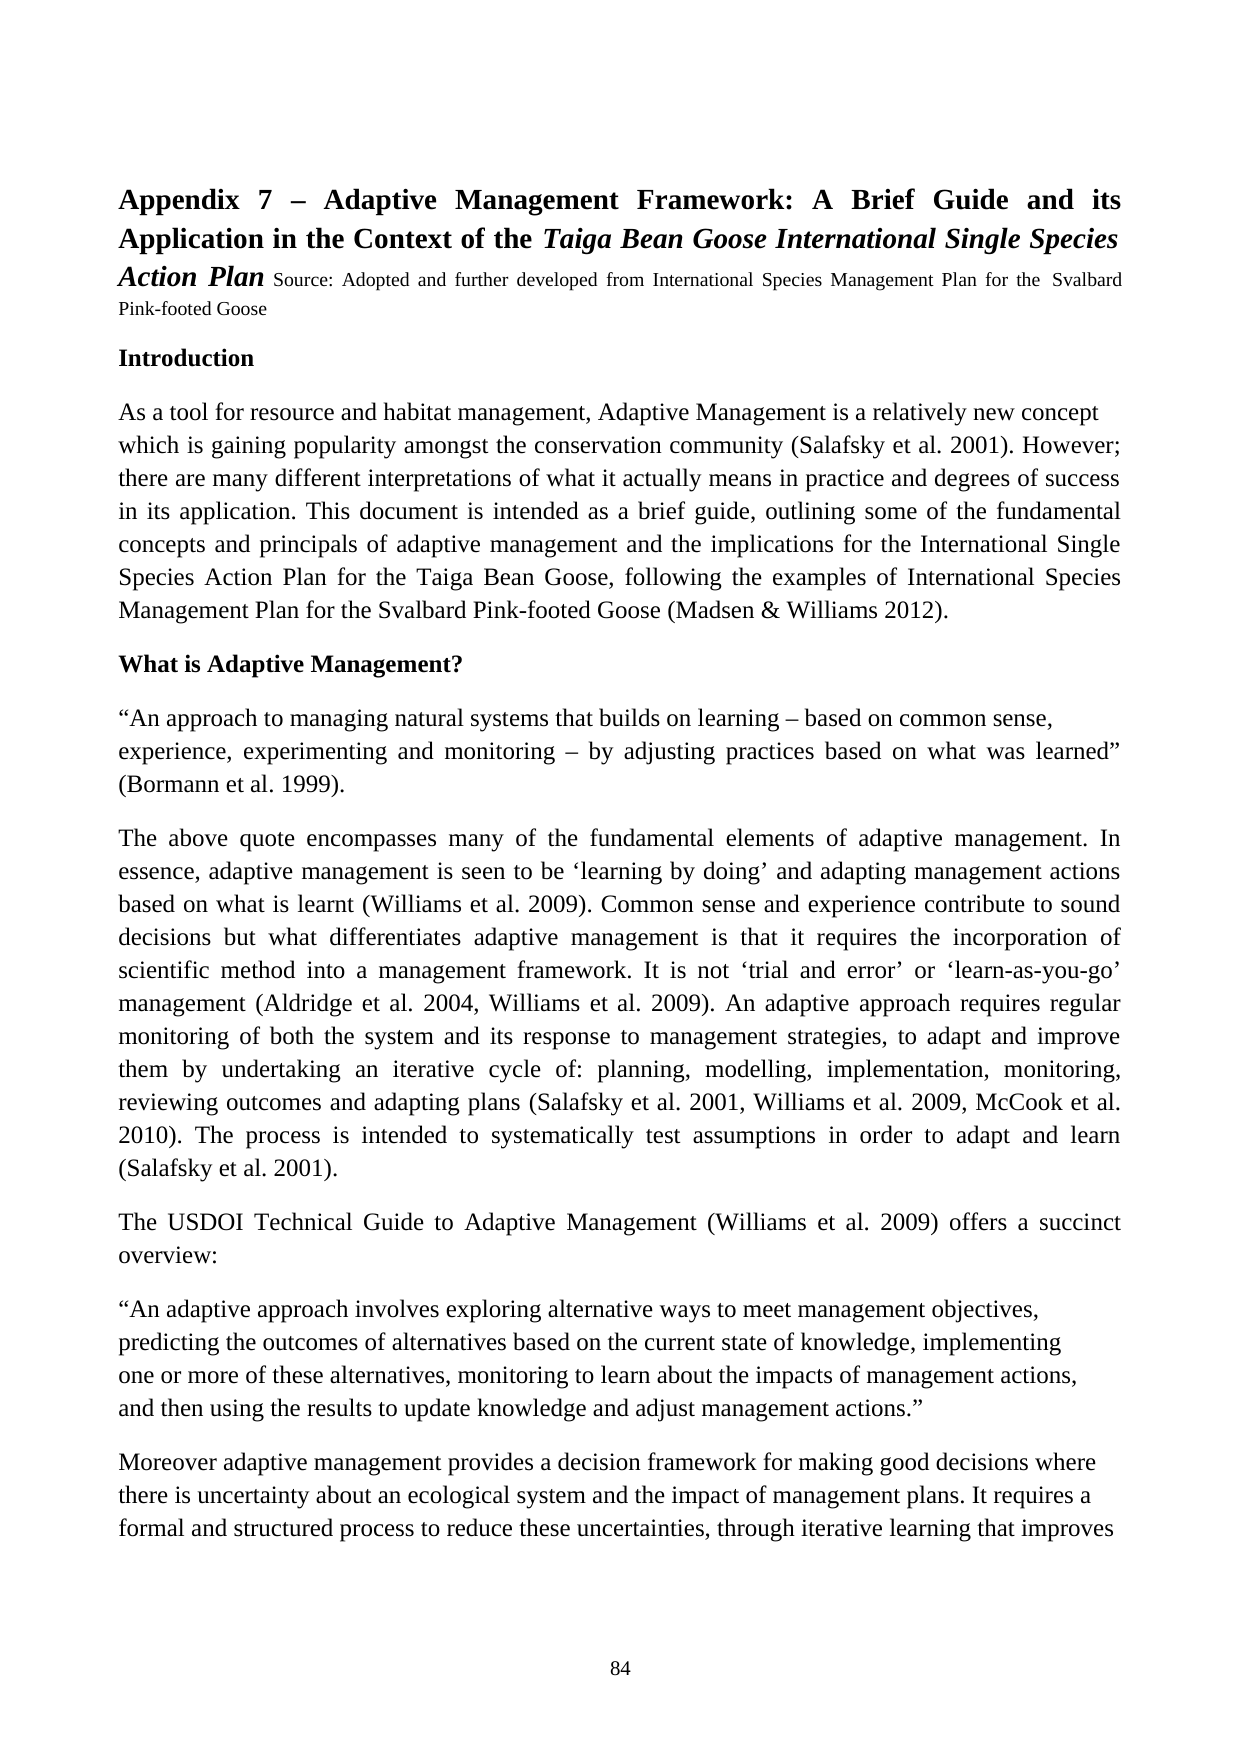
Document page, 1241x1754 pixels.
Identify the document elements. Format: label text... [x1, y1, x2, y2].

text Moreover adaptive management provides a decision framework for making good decisions where [118, 1447, 1122, 1476]
text experience, experimenting and monitoring – by adjusting practices based on what was learned” (Bormann et al. 1999). [118, 736, 1122, 798]
text “An approach to managing natural systems that builds on learning – based on common sense, [118, 703, 1122, 732]
text which is gaining popularity amongst the conservation community (Salafsky et al. 2001). However; there are many different interpretations of what it actually means in practice and degrees of success in its application. This document is intended as a brief guide, outlining some of the fundamental concepts and principals of adaptive management and the implications for the International Single Species Action Plan for the Taiga Bean Goose, following the examples of International Species Management Plan for the Svalbard Pink-footed Goose (Madsen & Williams 2012). [118, 430, 1122, 624]
text there is uncertainty about an ecological system and the impact of management plans. It requires a [118, 1480, 1122, 1509]
text As a tool for resource and habitat management, Adaptive Management is a relatively new concept [118, 397, 1122, 426]
text and then using the results to update knowledge and adjust management actions.” [118, 1393, 1122, 1422]
text predicting the outcomes of alternatives based on the current state of knowledge, implementing [118, 1327, 1122, 1356]
text The USDOI Technical Guide to Adaptive Management (Williams et al. 2009) offers a succinct overview: [118, 1207, 1122, 1269]
text formal and structured process to reduce these uncertainties, through iterative learning that improves [118, 1513, 1122, 1542]
text The above quote encompasses many of the fundamental elements of adaptive management. In essence, adaptive management is seen to be ‘learning by doing’ and adapting management actions based on what is learnt (Williams et al. 2009). Common sense and experience contribute to sound decisions but what differentiates adaptive management is that it requires the incorporation of scientific method into a management framework. It is not ‘trial and error’ or ‘learn-as-you-go’ management (Aldridge et al. 2004, Williams et al. 2009). An adaptive approach requires regular monitoring of both the system and its response to management strategies, to adapt and improve them by undertaking an iterative cycle of: planning, modelling, implementation, monitoring, reviewing outcomes and adapting plans (Salafsky et al. 2001, Williams et al. 2009, McCook et al. 2010). The process is intended to systematically test assumptions in order to adapt and learn (Salafsky et al. 2001). [118, 823, 1122, 1182]
text Introduction [118, 343, 1122, 372]
text one or more of these alternatives, monitoring to learn about the impacts of management actions, [118, 1360, 1122, 1389]
text Appendix 7 – Adaptive Management Framework: A Brief Guide and its Application in the Context of the Taiga Bean Goose International Single Species Action Plan Source: Adopted and further developed from International Species Management Plan for the Svalbard Pink-footed Goose [118, 182, 1122, 319]
text “An adaptive approach involves exploring alternative ways to meet management objectives, [118, 1294, 1122, 1323]
text What is Adaptive Management? [118, 649, 1122, 678]
